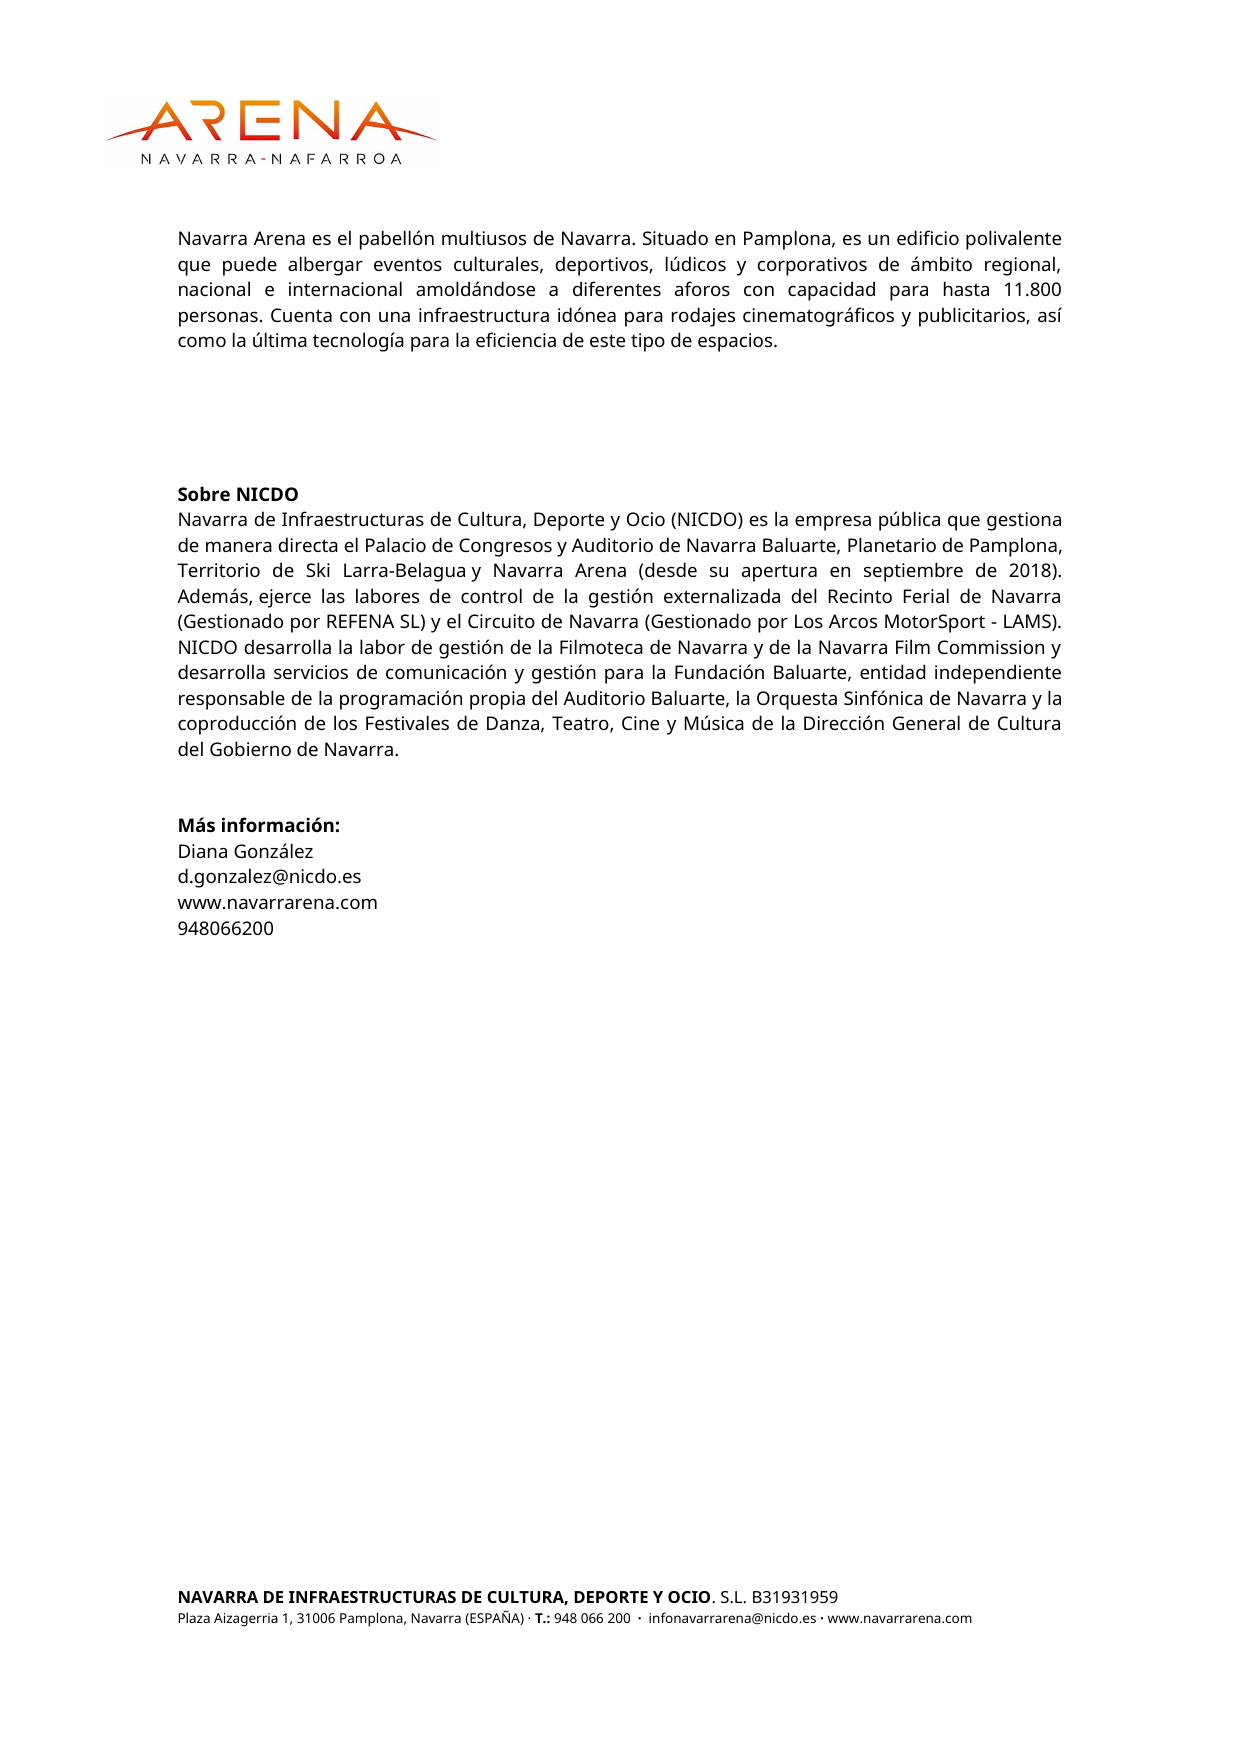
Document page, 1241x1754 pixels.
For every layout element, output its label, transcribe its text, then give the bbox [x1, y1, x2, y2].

text d.gonzalez@nicdo.es [177, 864, 1063, 889]
text 948066200 [177, 915, 1063, 940]
picture [103, 99, 441, 165]
text Navarra Arena es el pabellón multiusos de Navarra. Situado en Pamplona, es un edificio polivalente que puede albergar eventos culturales, deportivos, lúdicos y corporativos de ámbito regional, nacional e internacional amoldándose a diferentes aforos con capacidad para hasta 11.800 personas. Cuenta con una infraestructura idónea para rodajes cinematográficos y publicitarios, así como la última tecnología para la eficiencia de este tipo de espacios. [177, 226, 1063, 353]
text Navarra de Infraestructuras de Cultura, Deporte y Ocio (NICDO) es la empresa pública que gestiona de manera directa el Palacio de Congresos y Auditorio de Navarra Baluarte, Planetario de Pamplona, Territorio de Ski Larra-Belagua y Navarra Arena (desde su apertura en septiembre de 2018). Además, ejerce las labores de control de la gestión externalizada del Recinto Ferial de Navarra (Gestionado por REFENA SL) y el Circuito de Navarra (Gestionado por Los Arcos MotorSport - LAMS). NICDO desarrolla la labor de gestión de la Filmoteca de Navarra y de la Navarra Film Commission y desarrolla servicios de comunicación y gestión para la Fundación Baluarte, entidad independiente responsable de la programación propia del Auditorio Baluarte, la Orquesta Sinfónica de Navarra y la coproducción de los Festivales de Danza, Teatro, Cine y Música de la Dirección General de Cultura del Gobierno de Navarra. [177, 506, 1063, 762]
text Más información: [177, 813, 1063, 838]
text www.navarrarena.com [177, 889, 1063, 915]
text Diana González [177, 838, 1063, 864]
text Sobre NICDO [177, 481, 1063, 506]
